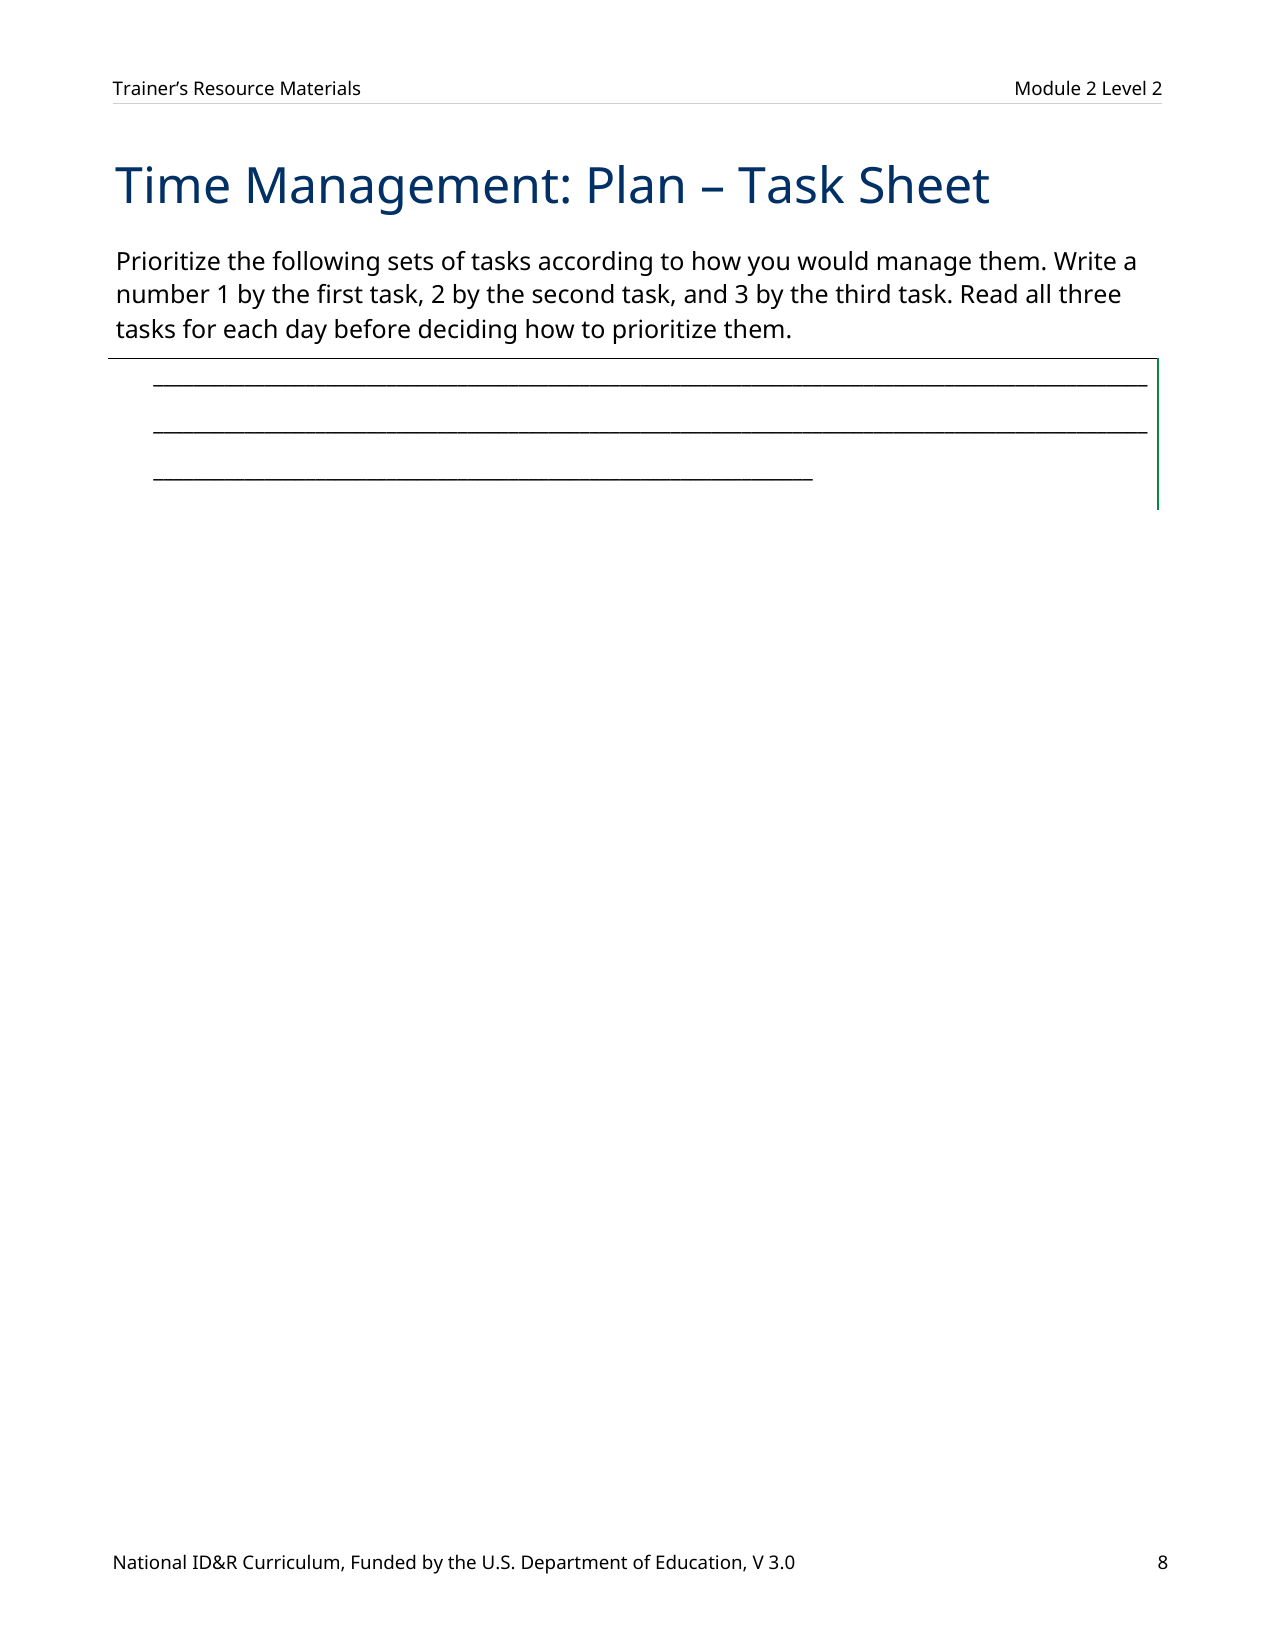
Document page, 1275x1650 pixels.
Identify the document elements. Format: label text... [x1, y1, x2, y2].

table_header Time Management: Plan – Task Sheet Prioritize the following sets of tasks according to how you would manage them. Write a number 1 by the first task, 2 by the second task, and 3 by the third task. Read all three tasks for each day before deciding how to prioritize them. [108, 150, 1158, 358]
